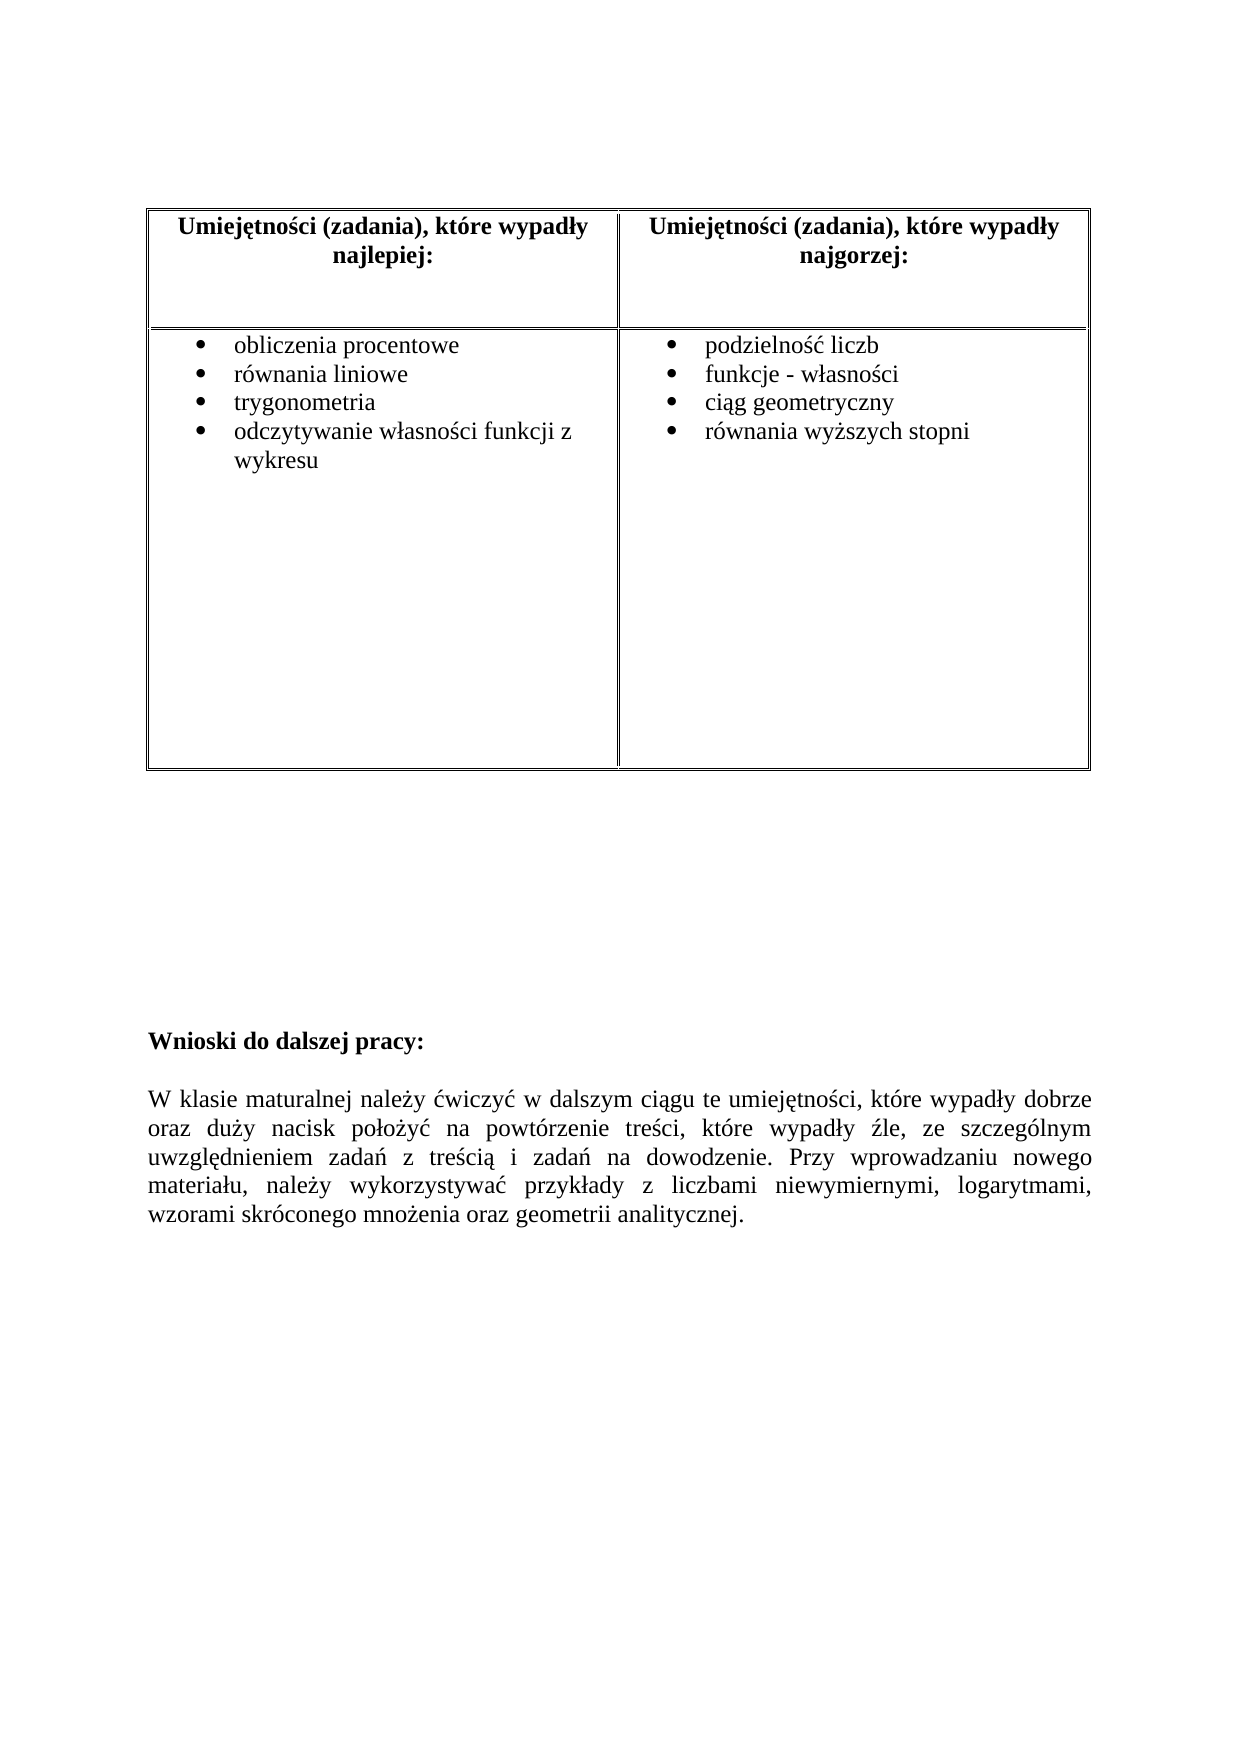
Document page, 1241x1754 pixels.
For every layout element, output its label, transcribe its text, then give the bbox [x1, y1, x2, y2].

text Wnioski do dalszej pracy: [148, 1026, 1093, 1055]
table_header Umiejętności (zadania), które wypadły najlepiej: [149, 211, 618, 327]
table_cell podzielność liczb funkcje - własności ciąg geometryczny równania wyższych stopni [619, 327, 1088, 768]
table_header Umiejętności (zadania), które wypadły najgorzej: [619, 211, 1088, 327]
table_cell obliczenia procentowe równania liniowe trygonometria odczytywanie własności funkcji z wykresu [149, 327, 618, 768]
text W klasie maturalnej należy ćwiczyć w dalszym ciągu te umiejętności, które wypadły dobrze oraz duży nacisk położyć na powtórzenie treści, które wypadły źle, ze szczególnym uwzględnieniem zadań z treścią i zadań na dowodzenie. Przy wprowadzaniu nowego materiału, należy wykorzystywać przykłady z liczbami niewymiernymi, logarytmami, wzorami skróconego mnożenia oraz geometrii analitycznej. [148, 1084, 1093, 1228]
